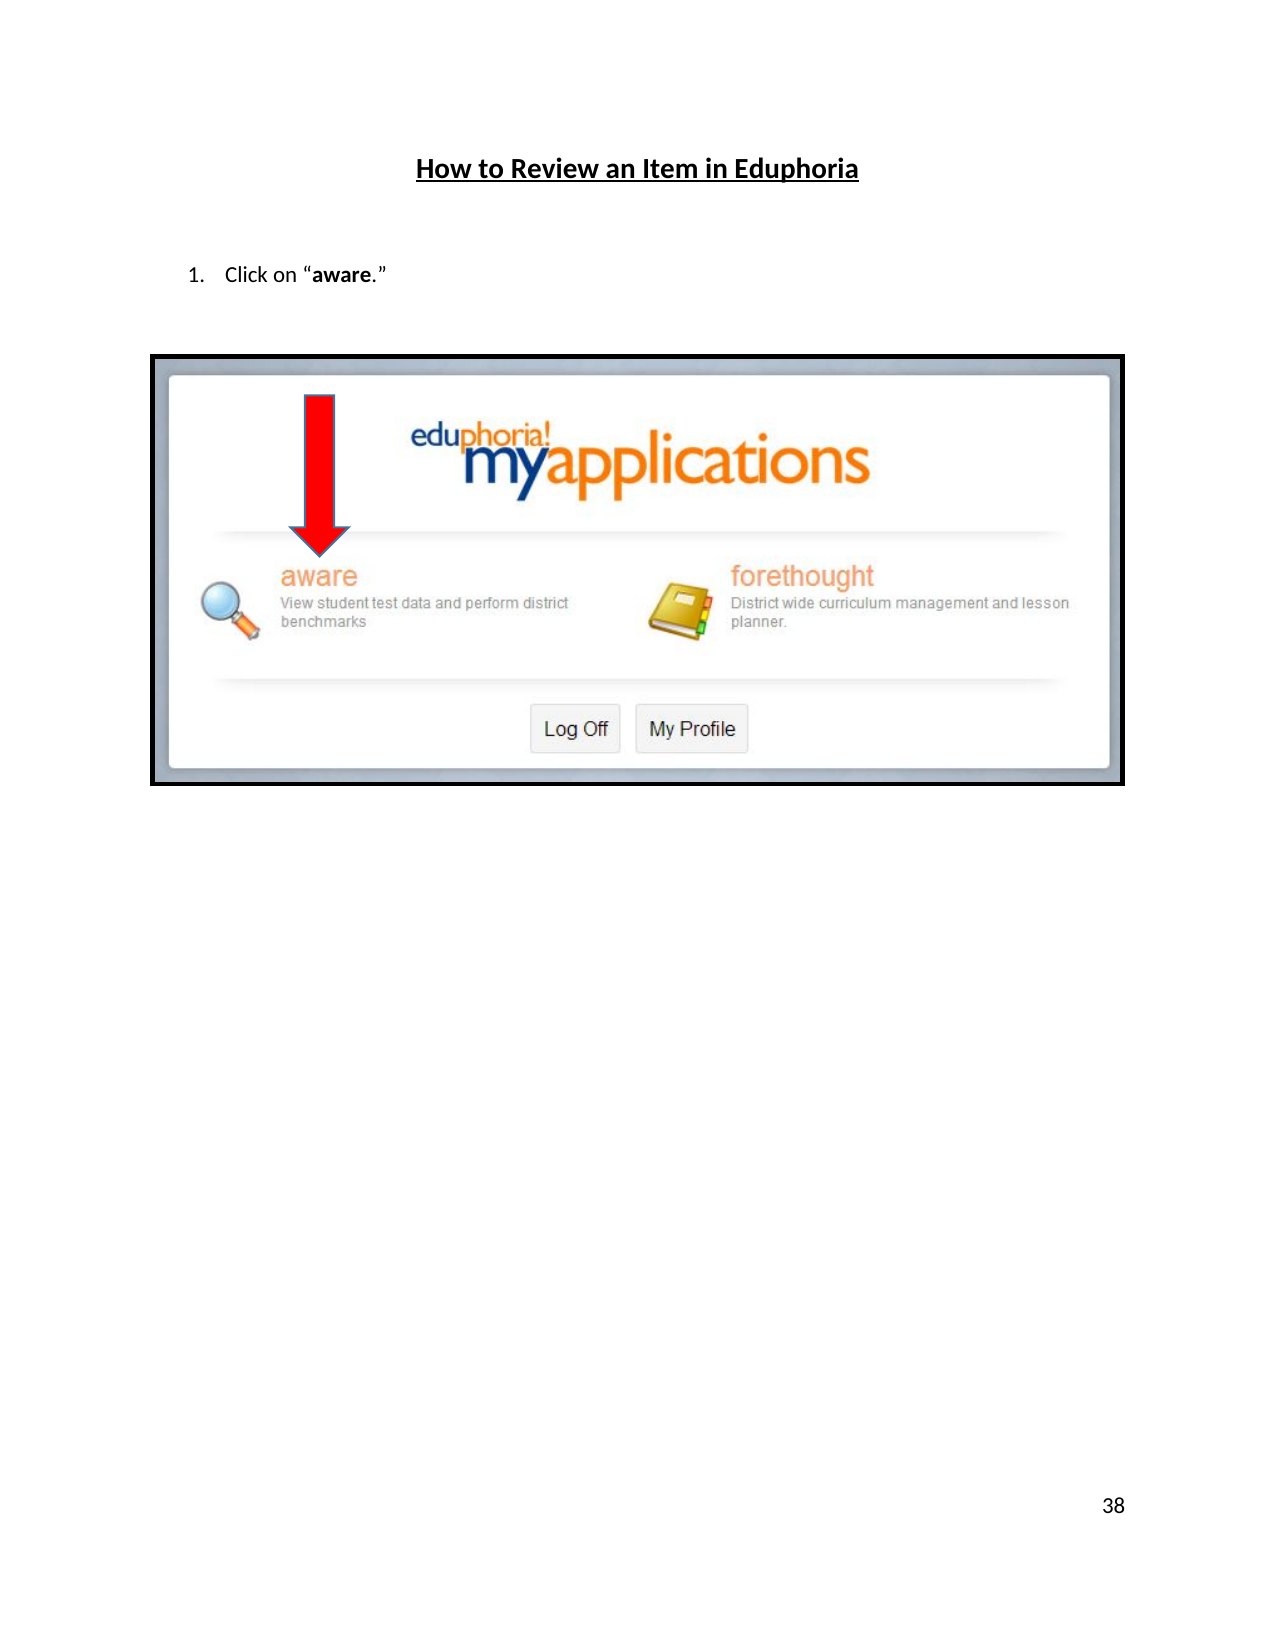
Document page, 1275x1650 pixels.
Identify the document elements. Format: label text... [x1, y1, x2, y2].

picture [155, 359, 1120, 782]
list Click on “aware.” [187, 260, 1125, 288]
text How to Review an Item in Eduphoria [150, 150, 1125, 186]
